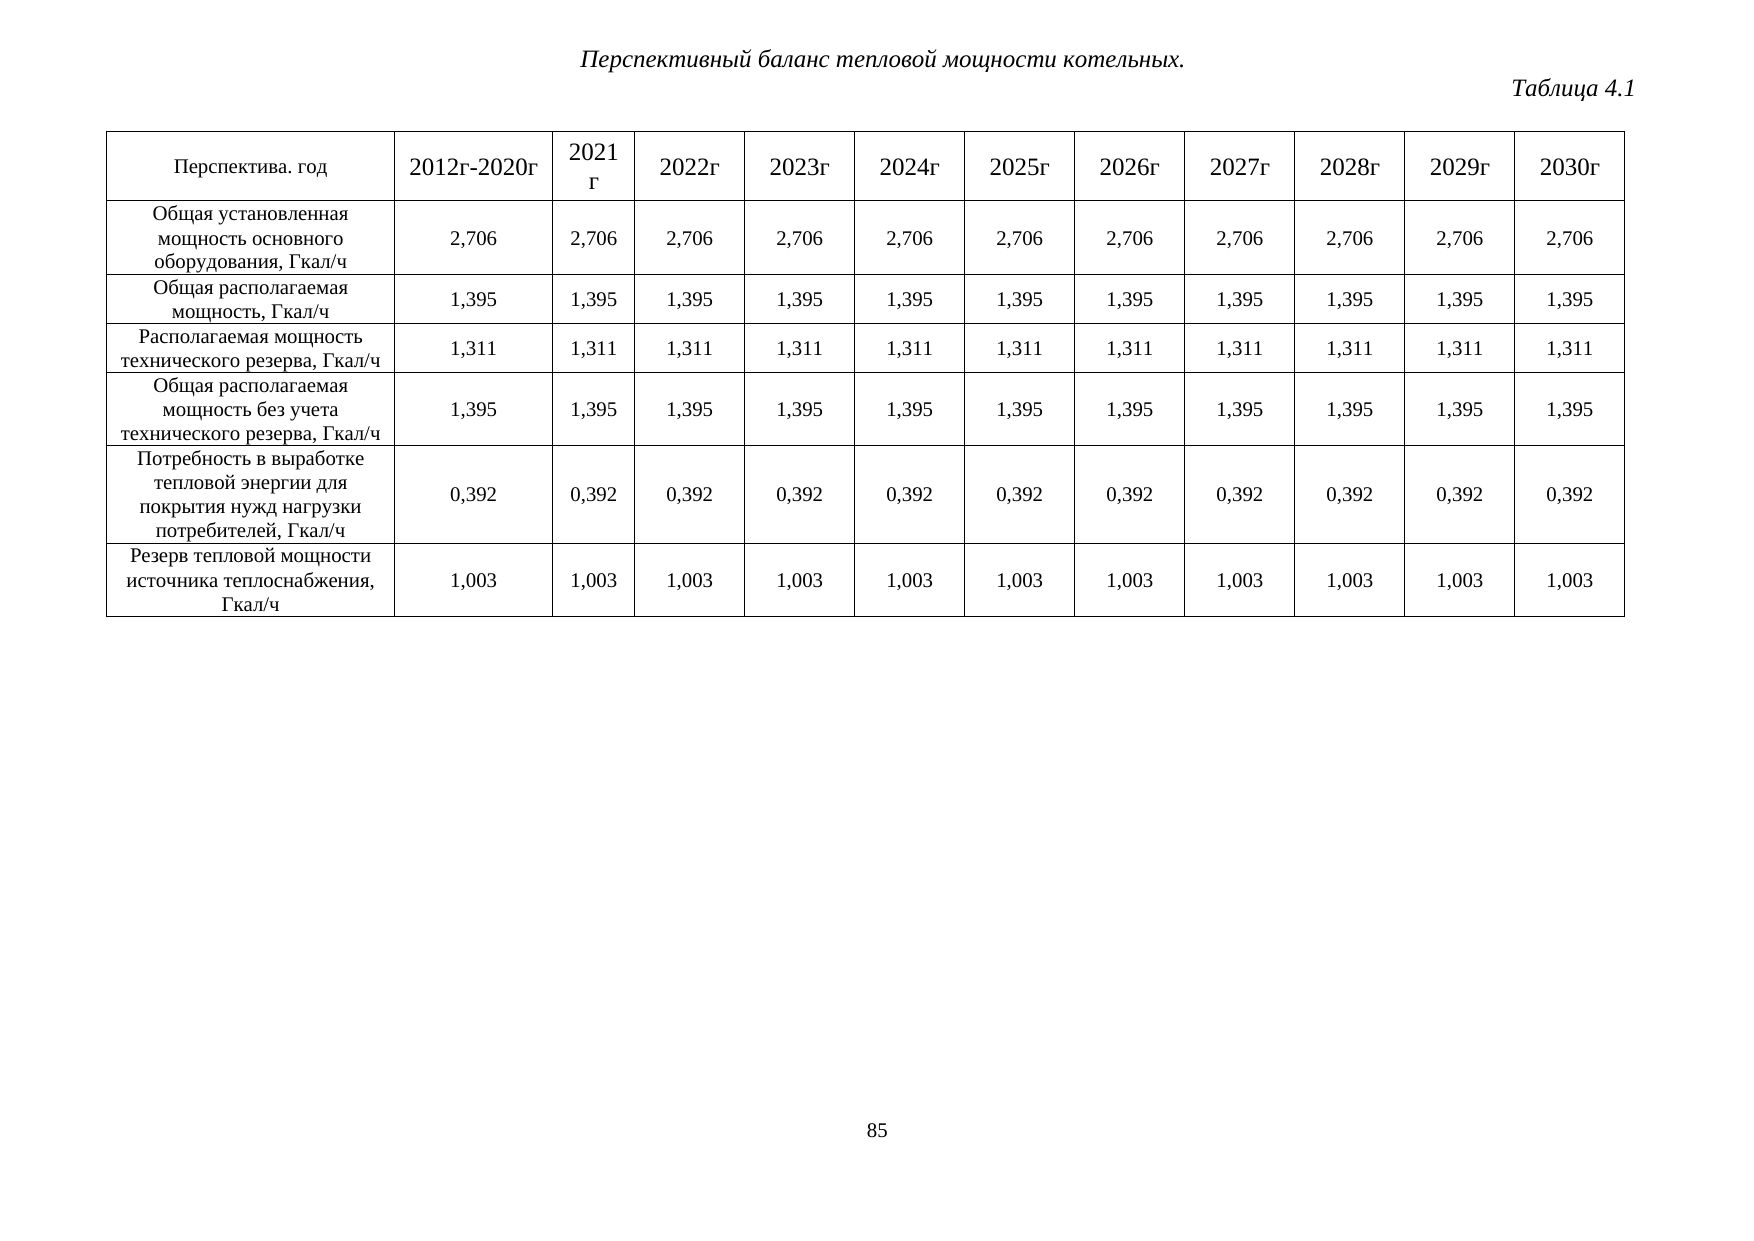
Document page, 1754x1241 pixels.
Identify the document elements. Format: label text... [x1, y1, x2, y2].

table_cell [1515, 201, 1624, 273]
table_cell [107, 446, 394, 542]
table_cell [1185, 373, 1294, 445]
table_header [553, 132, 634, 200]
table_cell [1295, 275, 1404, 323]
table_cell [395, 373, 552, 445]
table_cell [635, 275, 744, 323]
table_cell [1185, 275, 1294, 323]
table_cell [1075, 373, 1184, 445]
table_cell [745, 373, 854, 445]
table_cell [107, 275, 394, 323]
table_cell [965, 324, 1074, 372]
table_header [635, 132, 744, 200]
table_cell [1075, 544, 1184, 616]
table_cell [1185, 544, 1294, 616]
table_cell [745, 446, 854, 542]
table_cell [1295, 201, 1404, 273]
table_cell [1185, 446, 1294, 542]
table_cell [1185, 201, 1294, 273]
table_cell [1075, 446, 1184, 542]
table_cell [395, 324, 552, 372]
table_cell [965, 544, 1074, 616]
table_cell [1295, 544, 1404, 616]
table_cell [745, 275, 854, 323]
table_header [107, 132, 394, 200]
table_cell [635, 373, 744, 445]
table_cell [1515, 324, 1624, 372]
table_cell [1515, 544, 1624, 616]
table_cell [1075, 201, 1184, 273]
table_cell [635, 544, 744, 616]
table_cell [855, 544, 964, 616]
text Перспективный баланс тепловой мощности котельных. [118, 44, 1636, 73]
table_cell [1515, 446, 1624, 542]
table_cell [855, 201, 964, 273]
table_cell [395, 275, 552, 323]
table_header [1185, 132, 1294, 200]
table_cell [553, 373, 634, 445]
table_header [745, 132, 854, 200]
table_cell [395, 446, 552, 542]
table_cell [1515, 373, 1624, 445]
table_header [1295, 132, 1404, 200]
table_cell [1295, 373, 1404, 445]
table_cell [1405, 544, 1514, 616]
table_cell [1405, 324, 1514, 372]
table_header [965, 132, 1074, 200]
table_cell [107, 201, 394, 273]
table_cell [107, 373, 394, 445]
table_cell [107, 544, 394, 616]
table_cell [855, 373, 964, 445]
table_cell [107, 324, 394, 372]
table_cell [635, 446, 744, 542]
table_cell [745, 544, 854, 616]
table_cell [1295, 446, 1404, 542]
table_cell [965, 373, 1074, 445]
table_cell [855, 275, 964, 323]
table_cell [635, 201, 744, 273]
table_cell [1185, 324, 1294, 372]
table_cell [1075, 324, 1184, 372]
text Таблица 4.1 [118, 73, 1636, 102]
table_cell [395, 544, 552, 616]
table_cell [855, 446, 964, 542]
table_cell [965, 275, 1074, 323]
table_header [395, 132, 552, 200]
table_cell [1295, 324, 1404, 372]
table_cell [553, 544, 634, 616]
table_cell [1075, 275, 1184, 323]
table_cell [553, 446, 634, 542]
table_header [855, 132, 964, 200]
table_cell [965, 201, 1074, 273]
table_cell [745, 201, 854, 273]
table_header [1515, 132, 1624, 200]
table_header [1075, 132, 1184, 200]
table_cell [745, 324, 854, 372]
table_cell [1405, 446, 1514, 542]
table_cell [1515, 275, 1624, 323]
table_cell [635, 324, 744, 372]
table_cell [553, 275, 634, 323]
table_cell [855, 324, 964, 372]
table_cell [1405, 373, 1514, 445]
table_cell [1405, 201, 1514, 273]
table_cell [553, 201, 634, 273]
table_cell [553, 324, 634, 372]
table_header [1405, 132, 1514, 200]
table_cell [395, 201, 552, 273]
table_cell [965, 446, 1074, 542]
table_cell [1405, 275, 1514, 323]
